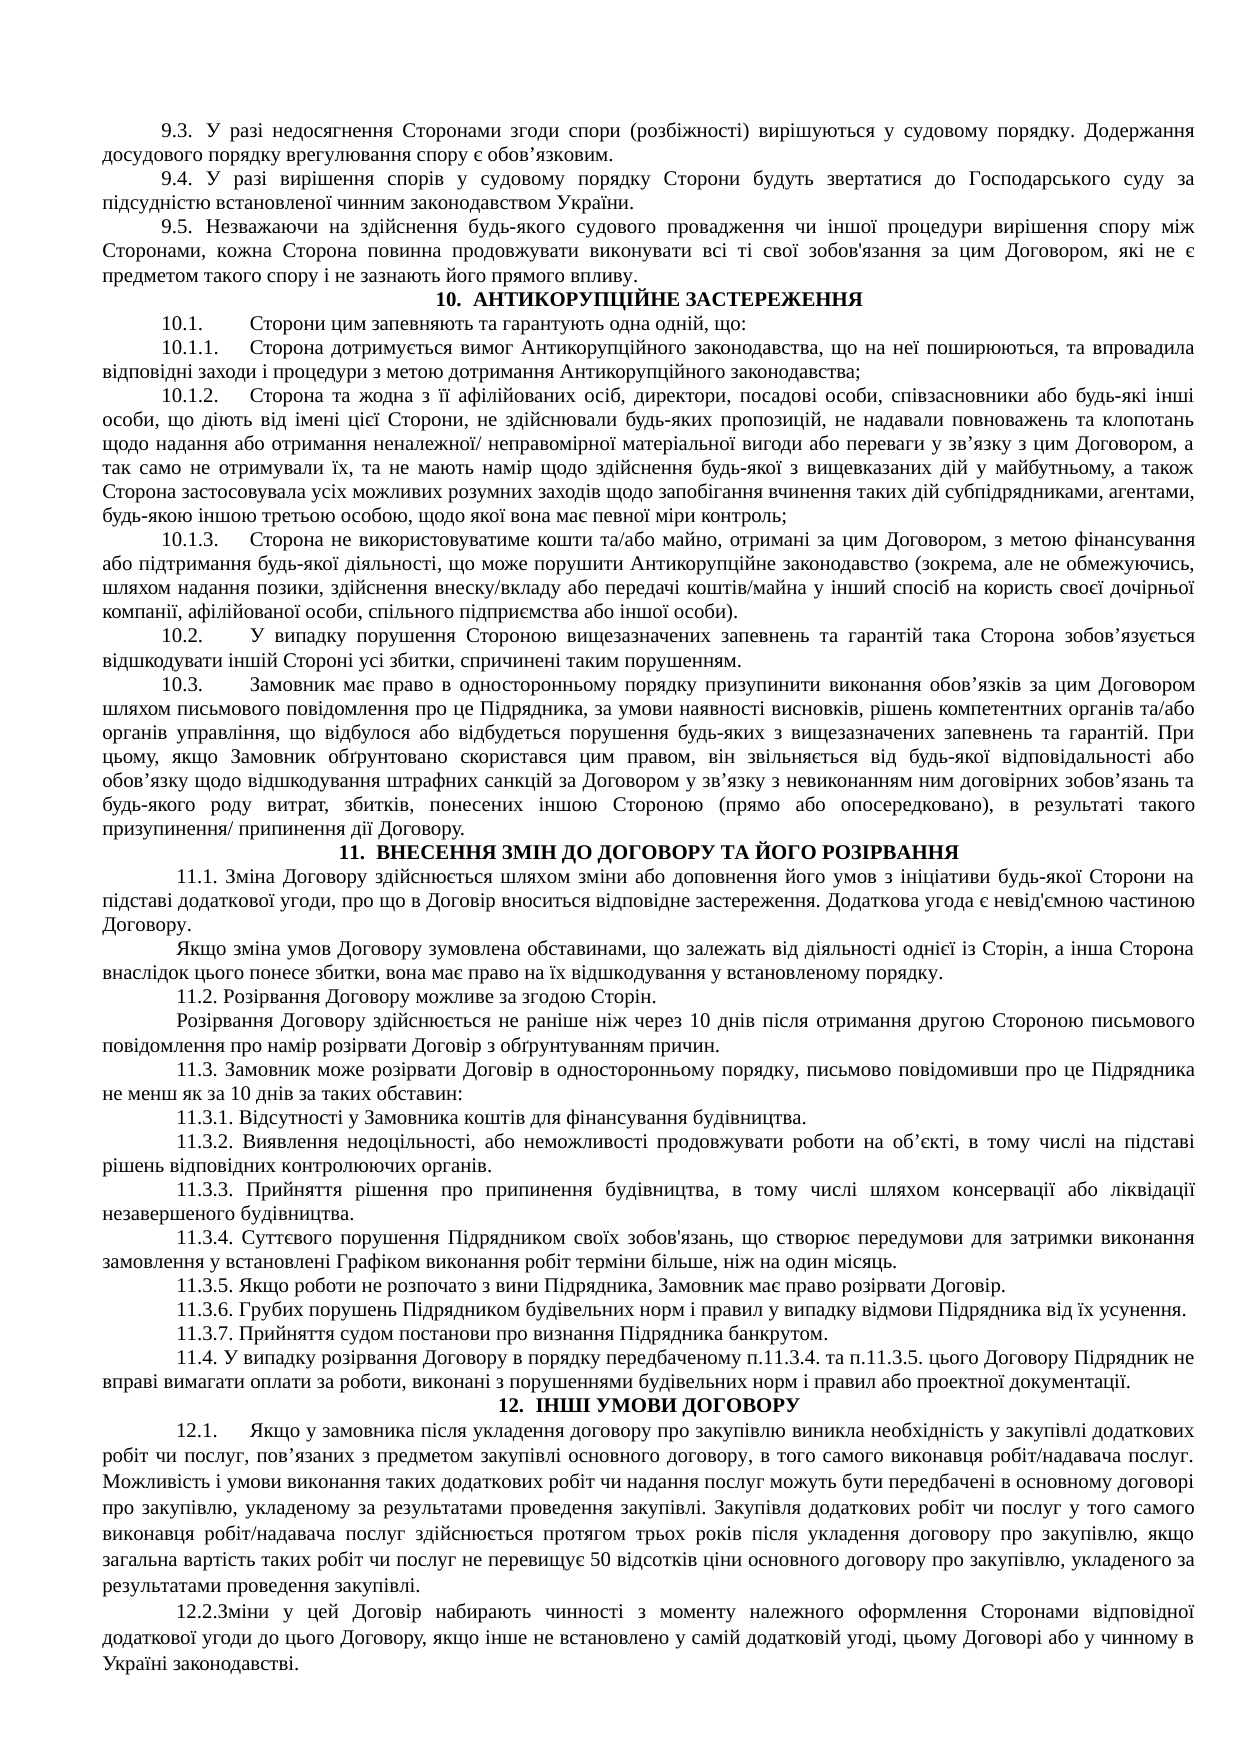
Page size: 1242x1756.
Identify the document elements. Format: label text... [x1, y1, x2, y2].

text 11.3.2. Виявлення недоцільності, або неможливості продовжувати роботи на об’єкті, в тому числі на підставі рішень відповідних контролюючих органів. [102, 1129, 1196, 1177]
text Якщо зміна умов Договору зумовлена обставинами, що залежать від діяльності однієї із Сторін, а інша Сторона внаслідок цього понесе збитки, вона має право на їх відшкодування у встановленому порядку. [102, 936, 1196, 984]
list Сторони цим запевняють та гарантують одна одній, що: [102, 311, 1196, 335]
list У випадку порушення Стороною вищезазначених запевнень та гарантій така Сторона зобов’язується відшкодувати іншій Стороні усі збитки, спричинені таким порушенням. [102, 623, 1196, 672]
text 11.3.5. Якщо роботи не розпочато з вини Підрядника, Замовник має право розірвати Договір. [102, 1273, 1196, 1297]
list Інші умови Договору [102, 1393, 1196, 1417]
text 11.4. У випадку розірвання Договору в порядку передбаченому п.11.3.4. та п.11.3.5. цього Договору Підрядник не вправі вимагати оплати за роботи, виконані з порушеннями будівельних норм і правил або проектної документації. [102, 1345, 1196, 1393]
text 11.3.6. Грубих порушень Підрядником будівельних норм і правил у випадку відмови Підрядника від їх усунення. [102, 1297, 1196, 1321]
text 11.3. Замовник може розірвати Договір в односторонньому порядку, письмово повідомивши про це Підрядника не менш як за 10 днів за таких обставин: [102, 1057, 1196, 1105]
list У разі вирішення спорів у судовому порядку Сторони будуть звертатися до Господарського суду за підсудністю встановленої чинним законодавством України. [102, 166, 1196, 214]
list ВНЕСЕННЯ ЗМІН ДО ДОГОВОРУ ТА ЙОГО РОЗІРВАННЯ [102, 840, 1196, 864]
list Сторона та жодна з її афілійованих осіб, директори, посадові особи, співзасновники або будь-які інші особи, що діють від імені цієї Сторони, не здійснювали будь-яких пропозицій, не надавали повноважень та клопотань щодо надання або отримання неналежної/ неправомірної матеріальної вигоди або переваги у зв’язку з цим Договором, а так само не отримували їх, та не мають намір щодо здійснення будь-якої з вищевказаних дій у майбутньому, а також Сторона застосовувала усіх можливих розумних заходів щодо запобігання вчинення таких дій субпідрядниками, агентами, будь-якою іншою третьою особою, щодо якої вона має певної міри контроль; [102, 383, 1196, 527]
list Замовник має право в односторонньому порядку призупинити виконання обов’язків за цим Договором шляхом письмового повідомлення про це Підрядника, за умови наявності висновків, рішень компетентних органів та/або органів управління, що відбулося або відбудеться порушення будь-яких з вищезазначених запевнень та гарантій. При цьому, якщо Замовник обґрунтовано скористався цим правом, він звільняється від будь-якої відповідальності або обов’язку щодо відшкодування штрафних санкцій за Договором у зв’язку з невиконанням ним договірних зобов’язань та будь-якого роду витрат, збитків, понесених іншою Стороною (прямо або опосередковано), в результаті такого призупинення/ припинення дії Договору. [102, 672, 1196, 840]
text 12.2.Зміни у цей Договір набирають чинності з моменту належного оформлення Сторонами відповідної додаткової угоди до цього Договору, якщо інше не встановлено у самій додатковій угоді, цьому Договорі або у чинному в Україні законодавстві. [102, 1599, 1196, 1675]
text 11.3.3. Прийняття рішення про припинення будівництва, в тому числі шляхом консервації або ліквідації незавершеного будівництва. [102, 1177, 1196, 1225]
text 11.3.7. Прийняття судом постанови про визнання Підрядника банкрутом. [102, 1321, 1196, 1345]
list У разі недосягнення Сторонами згоди спори (розбіжності) вирішуються у судовому порядку. Додержання досудового порядку врегулювання спору є обов’язковим. [102, 118, 1196, 166]
text 11.3.1. Відсутності у Замовника коштів для фінансування будівництва. [102, 1105, 1196, 1129]
list Сторона не використовуватиме кошти та/або майно, отримані за цим Договором, з метою фінансування або підтримання будь-якої діяльності, що може порушити Антикорупційне законодавство (зокрема, але не обмежуючись, шляхом надання позики, здійснення внеску/вкладу або передачі коштів/майна у інший спосіб на користь своєї дочірньої компанії, афілійованої особи, спільного підприємства або іншої особи). [102, 527, 1196, 623]
list АНТИКОРУПЦІЙНЕ ЗАСТЕРЕЖЕННЯ [102, 287, 1196, 311]
list Сторона дотримується вимог Антикорупційного законодавства, що на неї поширюються, та впровадила відповідні заходи і процедури з метою дотримання Антикорупційного законодавства; [102, 335, 1196, 383]
text Розірвання Договору здійснюється не раніше ніж через 10 днів після отримання другою Стороною письмового повідомлення про намір розірвати Договір з обґрунтуванням причин. [102, 1008, 1196, 1057]
text 11.2. Розірвання Договору можливе за згодою Сторін. [102, 984, 1196, 1008]
list Незважаючи на здійснення будь-якого судового провадження чи іншої процедури вирішення спору між Сторонами, кожна Сторона повинна продовжувати виконувати всі ті свої зобов'язання за цим Договором, які не є предметом такого спору і не зазнають його прямого впливу. [102, 214, 1196, 287]
text 11.1. Зміна Договору здійснюється шляхом зміни або доповнення його умов з ініціативи будь-якої Сторони на підставі додаткової угоди, про що в Договір вноситься відповідне застереження. Додаткова угода є невід'ємною частиною Договору. [102, 864, 1196, 936]
text 11.3.4. Суттєвого порушення Підрядником своїх зобов'язань, що створює передумови для затримки виконання замовлення у встановлені Графіком виконання робіт терміни більше, ніж на один місяць. [102, 1225, 1196, 1273]
